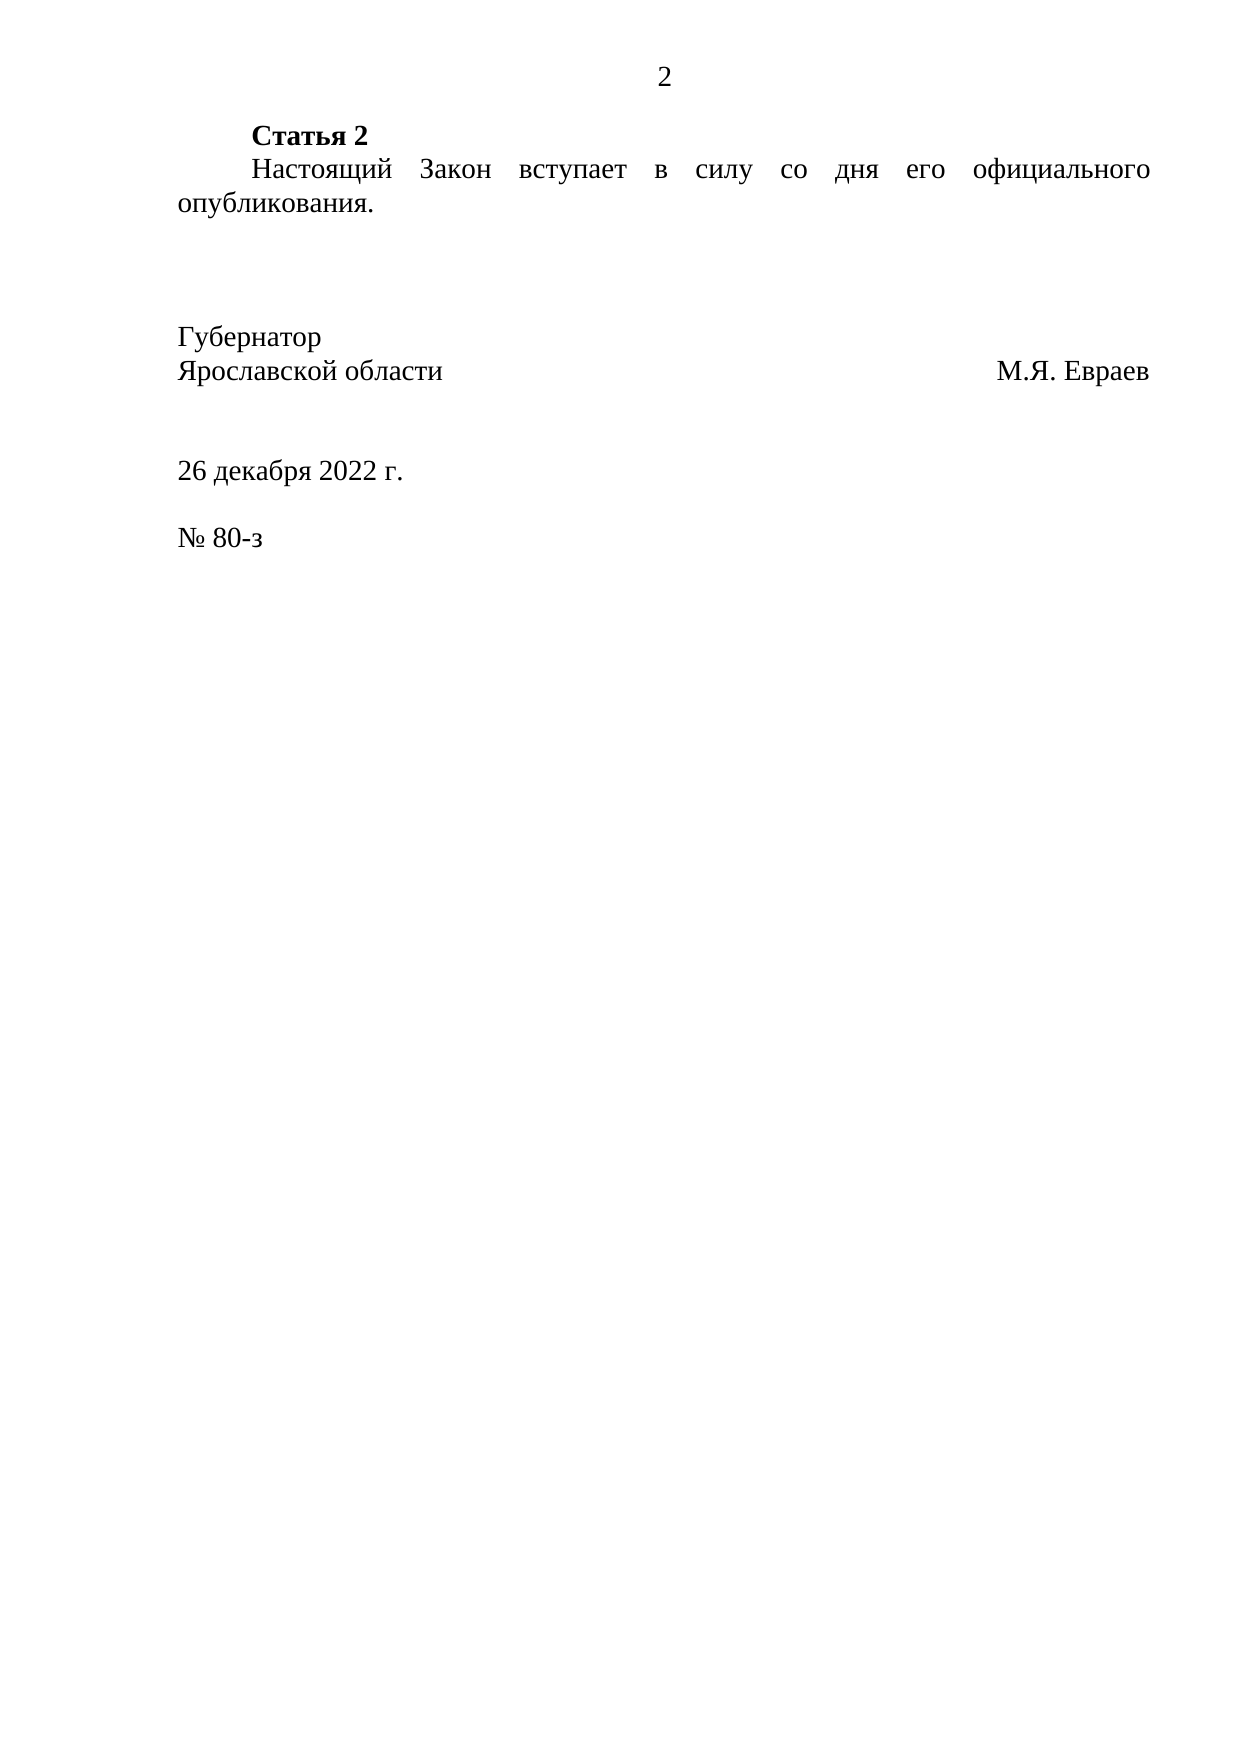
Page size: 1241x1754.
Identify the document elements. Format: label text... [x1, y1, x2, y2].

text Статья 2 [177, 118, 1152, 152]
text № 80-з [177, 521, 1152, 554]
text Настоящий Закон вступает в силу со дня его официального опубликования. [177, 152, 1152, 219]
text 26 декабря 2022 г. [177, 453, 1152, 487]
text Губернатор [177, 319, 1152, 353]
text Ярославской области М.Я. Евраев [177, 353, 1152, 386]
